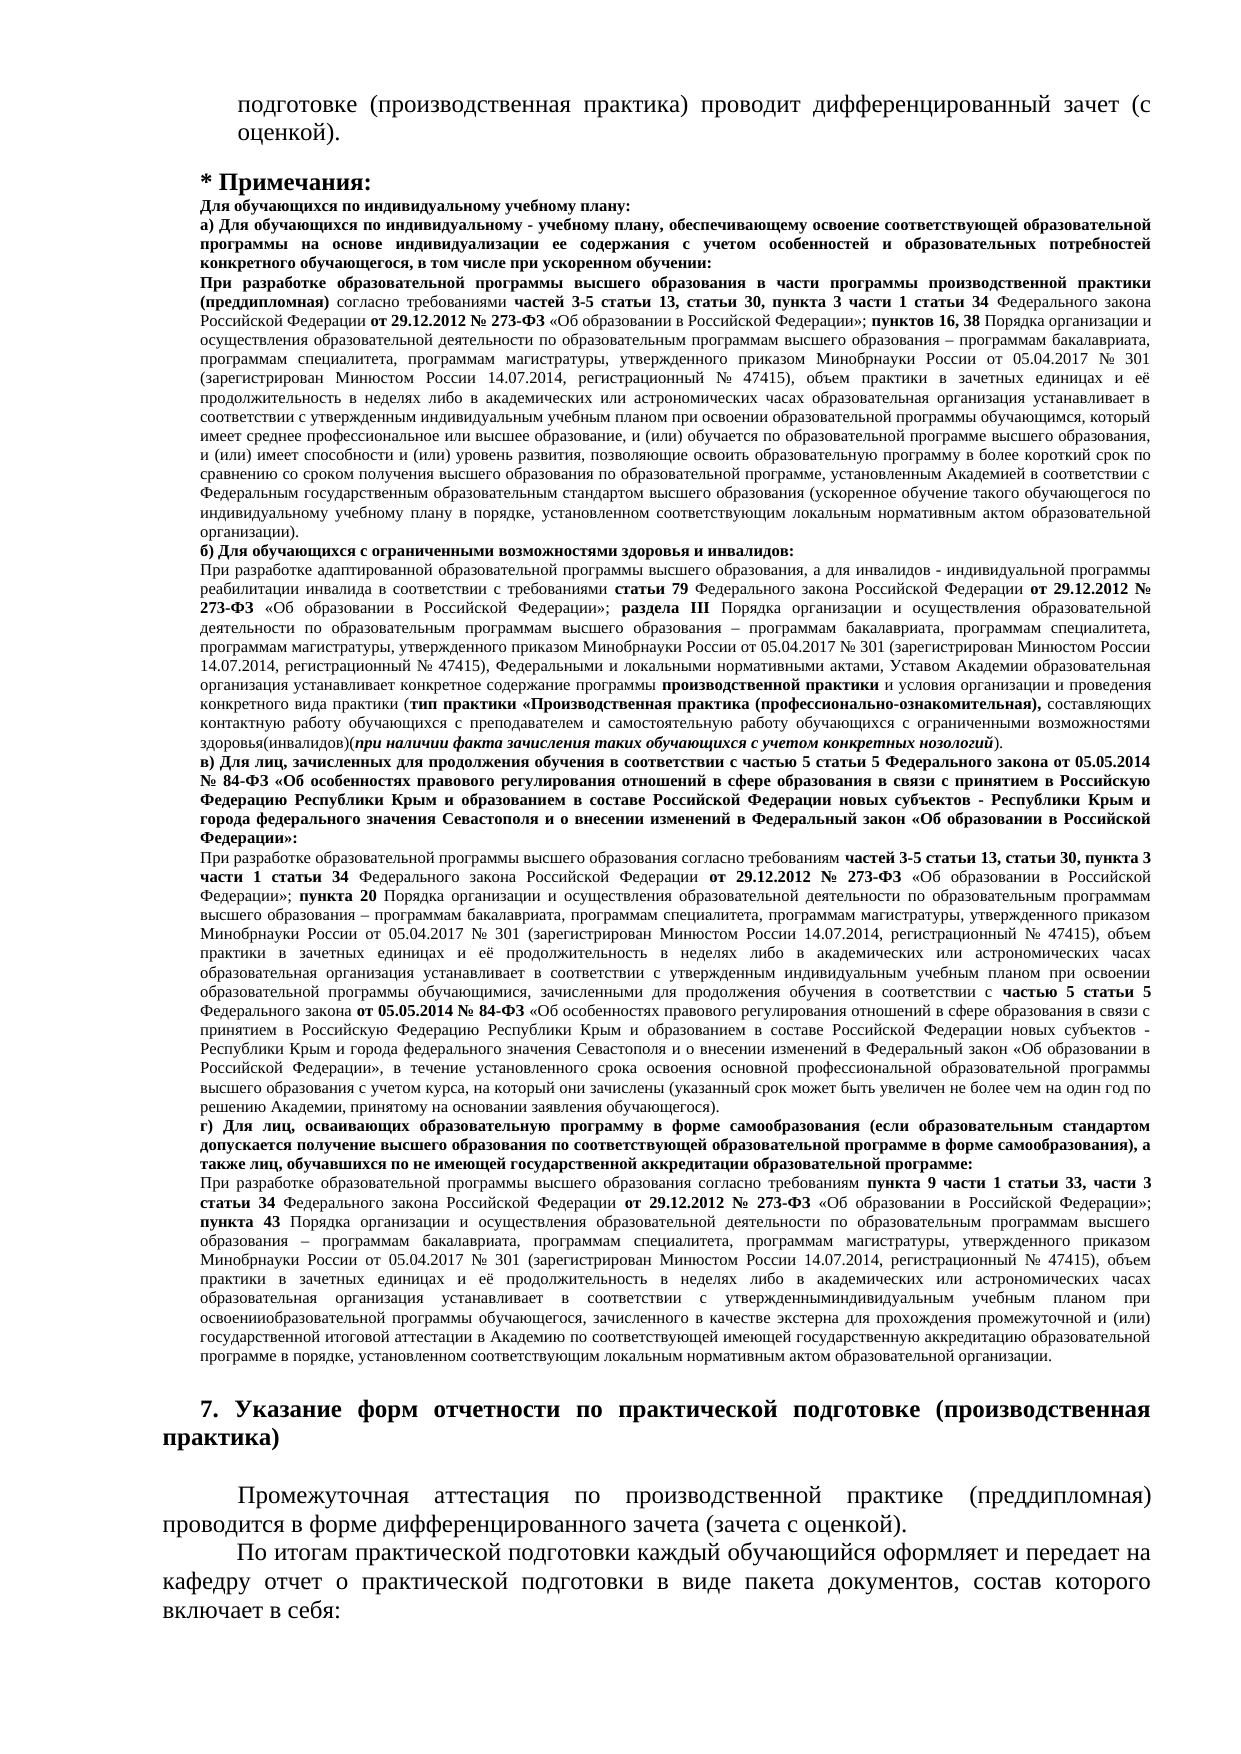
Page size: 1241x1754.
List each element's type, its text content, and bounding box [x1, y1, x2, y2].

text При разработке образовательной программы высшего образования в части программы производственной практики (преддипломная) согласно требованиями частей 3-5 статьи 13, статьи 30, пункта 3 части 1 статьи 34 Федерального закона Российской Федерации от 29.12.2012 № 273-ФЗ «Об образовании в Российской Федерации»; пунктов 16, 38 Порядка организации и осуществления образовательной деятельности по образовательным программам высшего образования – программам бакалавриата, программам специалитета, программам магистратуры, утвержденного приказом Минобрнауки России от 05.04.2017 № 301 (зарегистрирован Минюстом России 14.07.2014, регистрационный № 47415), объем практики в зачетных единицах и её продолжительность в неделях либо в академических или астрономических часах образовательная организация устанавливает в соответствии с утвержденным индивидуальным учебным планом при освоении образовательной программы обучающимся, который имеет среднее профессиональное или высшее образование, и (или) обучается по образовательной программе высшего образования, и (или) имеет способности и (или) уровень развития, позволяющие освоить образовательную программу в более короткий срок по сравнению со сроком получения высшего образования по образовательной программе, установленным Академией в соответствии с Федеральным государственным образовательным стандартом высшего образования (ускоренное обучение такого обучающегося по индивидуальному учебному плану в порядке, установленном соответствующим локальным нормативным актом образовательной организации). [200, 272, 1152, 541]
text 7. Указание форм отчетности по практической подготовке (производственная практика) [162, 1394, 1152, 1451]
text По итогам практической подготовки каждый обучающийся оформляет и передает на кафедру отчет о практической подготовки в виде пакета документов, состав которого включает в себя: [162, 1537, 1152, 1624]
text При разработке адаптированной образовательной программы высшего образования, а для инвалидов - индивидуальной программы реабилитации инвалида в соответствии с требованиями статьи 79 Федерального закона Российской Федерации от 29.12.2012 № 273-ФЗ «Об образовании в Российской Федерации»; раздела III Порядка организации и осуществления образовательной деятельности по образовательным программам высшего образования – программам бакалавриата, программам специалитета, программам магистратуры, утвержденного приказом Минобрнауки России от 05.04.2017 № 301 (зарегистрирован Минюстом России 14.07.2014, регистрационный № 47415), Федеральными и локальными нормативными актами, Уставом Академии образовательная организация устанавливает конкретное содержание программы производственной практики и условия организации и проведения конкретного вида практики (тип практики «Производственная практика (профессионально-ознакомительная), составляющих контактную работу обучающихся с преподавателем и самостоятельную работу обучающихся с ограниченными возможностями здоровья(инвалидов)(при наличии факта зачисления таких обучающихся с учетом конкретных нозологий). [200, 560, 1152, 752]
text в) Для лиц, зачисленных для продолжения обучения в соответствии с частью 5 статьи 5 Федерального закона от 05.05.2014 № 84-ФЗ «Об особенностях правового регулирования отношений в сфере образования в связи с принятием в Российскую Федерацию Республики Крым и образованием в составе Российской Федерации новых субъектов - Республики Крым и города федерального значения Севастополя и о внесении изменений в Федеральный закон «Об образовании в Российской Федерации»: [200, 752, 1152, 847]
text г) Для лиц, осваивающих образовательную программу в форме самообразования (если образовательным стандартом допускается получение высшего образования по соответствующей образовательной программе в форме самообразования), а также лиц, обучавшихся по не имеющей государственной аккредитации образовательной программе: [200, 1116, 1152, 1173]
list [200, 89, 1152, 146]
text Для обучающихся по индивидуальному учебному плану: [200, 196, 1152, 215]
text * Примечания: [200, 167, 1152, 196]
text При разработке образовательной программы высшего образования согласно требованиям пункта 9 части 1 статьи 33, части 3 статьи 34 Федерального закона Российской Федерации от 29.12.2012 № 273-ФЗ «Об образовании в Российской Федерации»; пункта 43 Порядка организации и осуществления образовательной деятельности по образовательным программам высшего образования – программам бакалавриата, программам специалитета, программам магистратуры, утвержденного приказом Минобрнауки России от 05.04.2017 № 301 (зарегистрирован Минюстом России 14.07.2014, регистрационный № 47415), объем практики в зачетных единицах и её продолжительность в неделях либо в академических или астрономических часах образовательная организация устанавливает в соответствии с утвержденныминдивидуальным учебным планом при освоенииобразовательной программы обучающегося, зачисленного в качестве экстерна для прохождения промежуточной и (или) государственной итоговой аттестации в Академию по соответствующей имеющей государственную аккредитацию образовательной программе в порядке, установленном соответствующим локальным нормативным актом образовательной организации. [200, 1173, 1152, 1365]
text Промежуточная аттестация по производственной практике (преддипломная) проводится в форме дифференцированного зачета (зачета с оценкой). [162, 1480, 1152, 1537]
text а) Для обучающихся по индивидуальному - учебному плану, обеспечивающему освоение соответствующей образовательной программы на основе индивидуализации ее содержания с учетом особенностей и образовательных потребностей конкретного обучающегося, в том числе при ускоренном обучении: [200, 215, 1152, 272]
text б) Для обучающихся с ограниченными возможностями здоровья и инвалидов: [200, 541, 1152, 560]
text При разработке образовательной программы высшего образования согласно требованиям частей 3-5 статьи 13, статьи 30, пункта 3 части 1 статьи 34 Федерального закона Российской Федерации от 29.12.2012 № 273-ФЗ «Об образовании в Российской Федерации»; пункта 20 Порядка организации и осуществления образовательной деятельности по образовательным программам высшего образования – программам бакалавриата, программам специалитета, программам магистратуры, утвержденного приказом Минобрнауки России от 05.04.2017 № 301 (зарегистрирован Минюстом России 14.07.2014, регистрационный № 47415), объем практики в зачетных единицах и её продолжительность в неделях либо в академических или астрономических часах образовательная организация устанавливает в соответствии с утвержденным индивидуальным учебным планом при освоении образовательной программы обучающимися, зачисленными для продолжения обучения в соответствии с частью 5 статьи 5 Федерального закона от 05.05.2014 № 84-ФЗ «Об особенностях правового регулирования отношений в сфере образования в связи с принятием в Российскую Федерацию Республики Крым и образованием в составе Российской Федерации новых субъектов - Республики Крым и города федерального значения Севастополя и о внесении изменений в Федеральный закон «Об образовании в Российской Федерации», в течение установленного срока освоения основной профессиональной образовательной программы высшего образования с учетом курса, на который они зачислены (указанный срок может быть увеличен не более чем на один год по решению Академии, принятому на основании заявления обучающегося). [200, 847, 1152, 1116]
